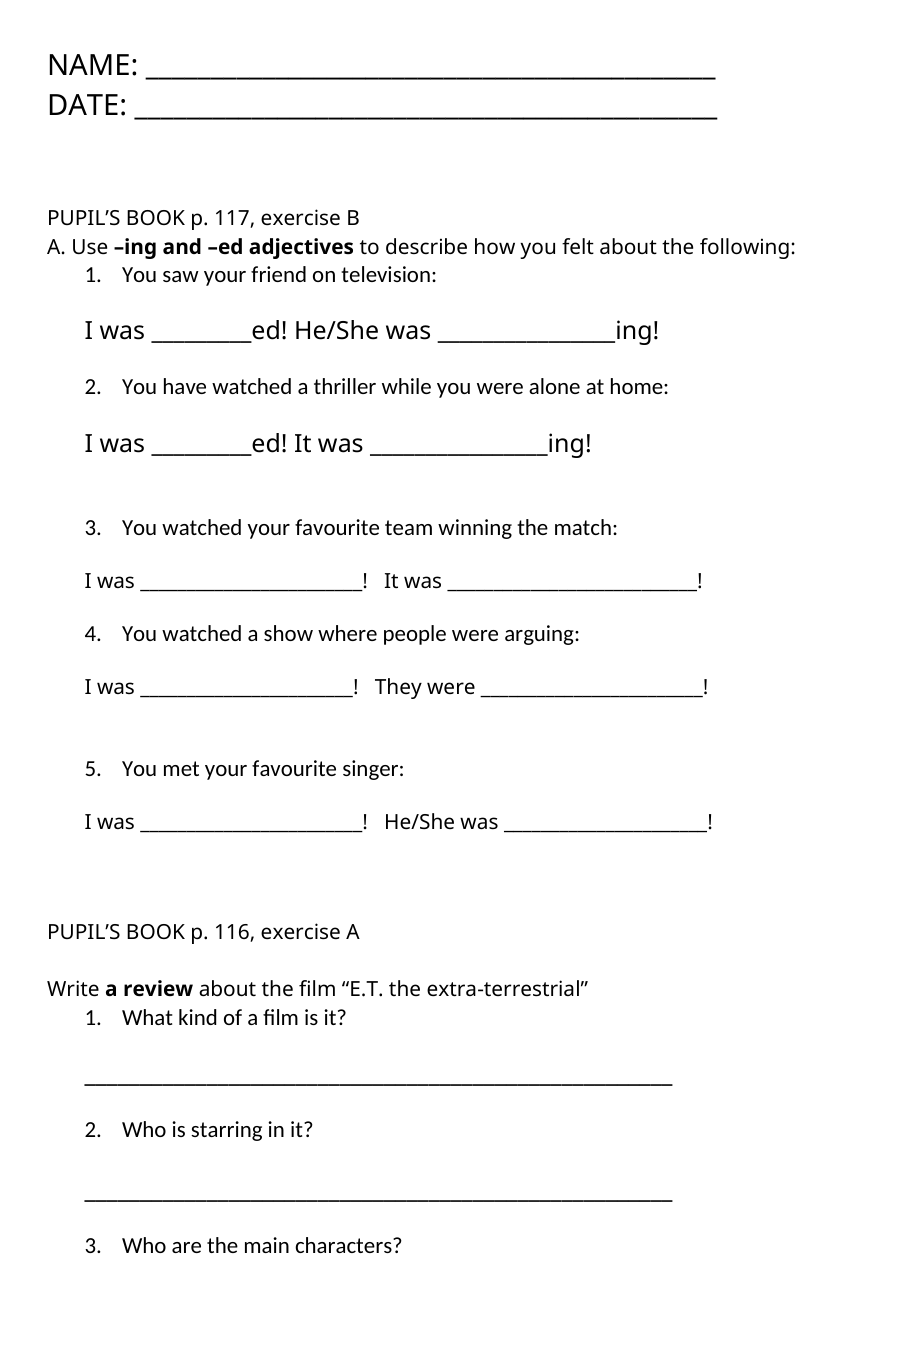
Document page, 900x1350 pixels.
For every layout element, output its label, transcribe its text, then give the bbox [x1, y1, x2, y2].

text NAME: ____________________________________________ [47, 44, 827, 84]
text A. Use –ing and –ed adjectives to describe how you felt about the following: [47, 232, 827, 260]
text I was ________________________! He/She was ______________________! [84, 807, 827, 836]
text I was ________________________! It was ___________________________! [84, 566, 827, 594]
text I was _________ed! It was ________________ing! [84, 425, 827, 459]
text PUPIL’S BOOK p. 116, exercise A [47, 917, 827, 946]
text PUPIL’S BOOK p. 117, exercise B [47, 203, 827, 232]
list Who is starring in it? [84, 1115, 827, 1143]
list You saw your friend on television: [84, 260, 827, 288]
text Write a review about the film “E.T. the extra-terrestrial” [47, 974, 827, 1003]
list You watched your favourite team winning the match: [84, 513, 827, 541]
text DATE: _____________________________________________ [47, 84, 827, 124]
list Who are the main characters? [84, 1231, 827, 1259]
list You met your favourite singer: [84, 754, 827, 782]
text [84, 1172, 827, 1206]
list You have watched a thriller while you were alone at home: [84, 372, 827, 400]
text I was _________ed! He/She was ________________ing! [84, 313, 827, 347]
list What kind of a film is it? [84, 1003, 827, 1031]
text I was _______________________! They were ________________________! [84, 672, 827, 701]
list You watched a show where people were arguing: [84, 619, 827, 647]
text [84, 1056, 827, 1090]
